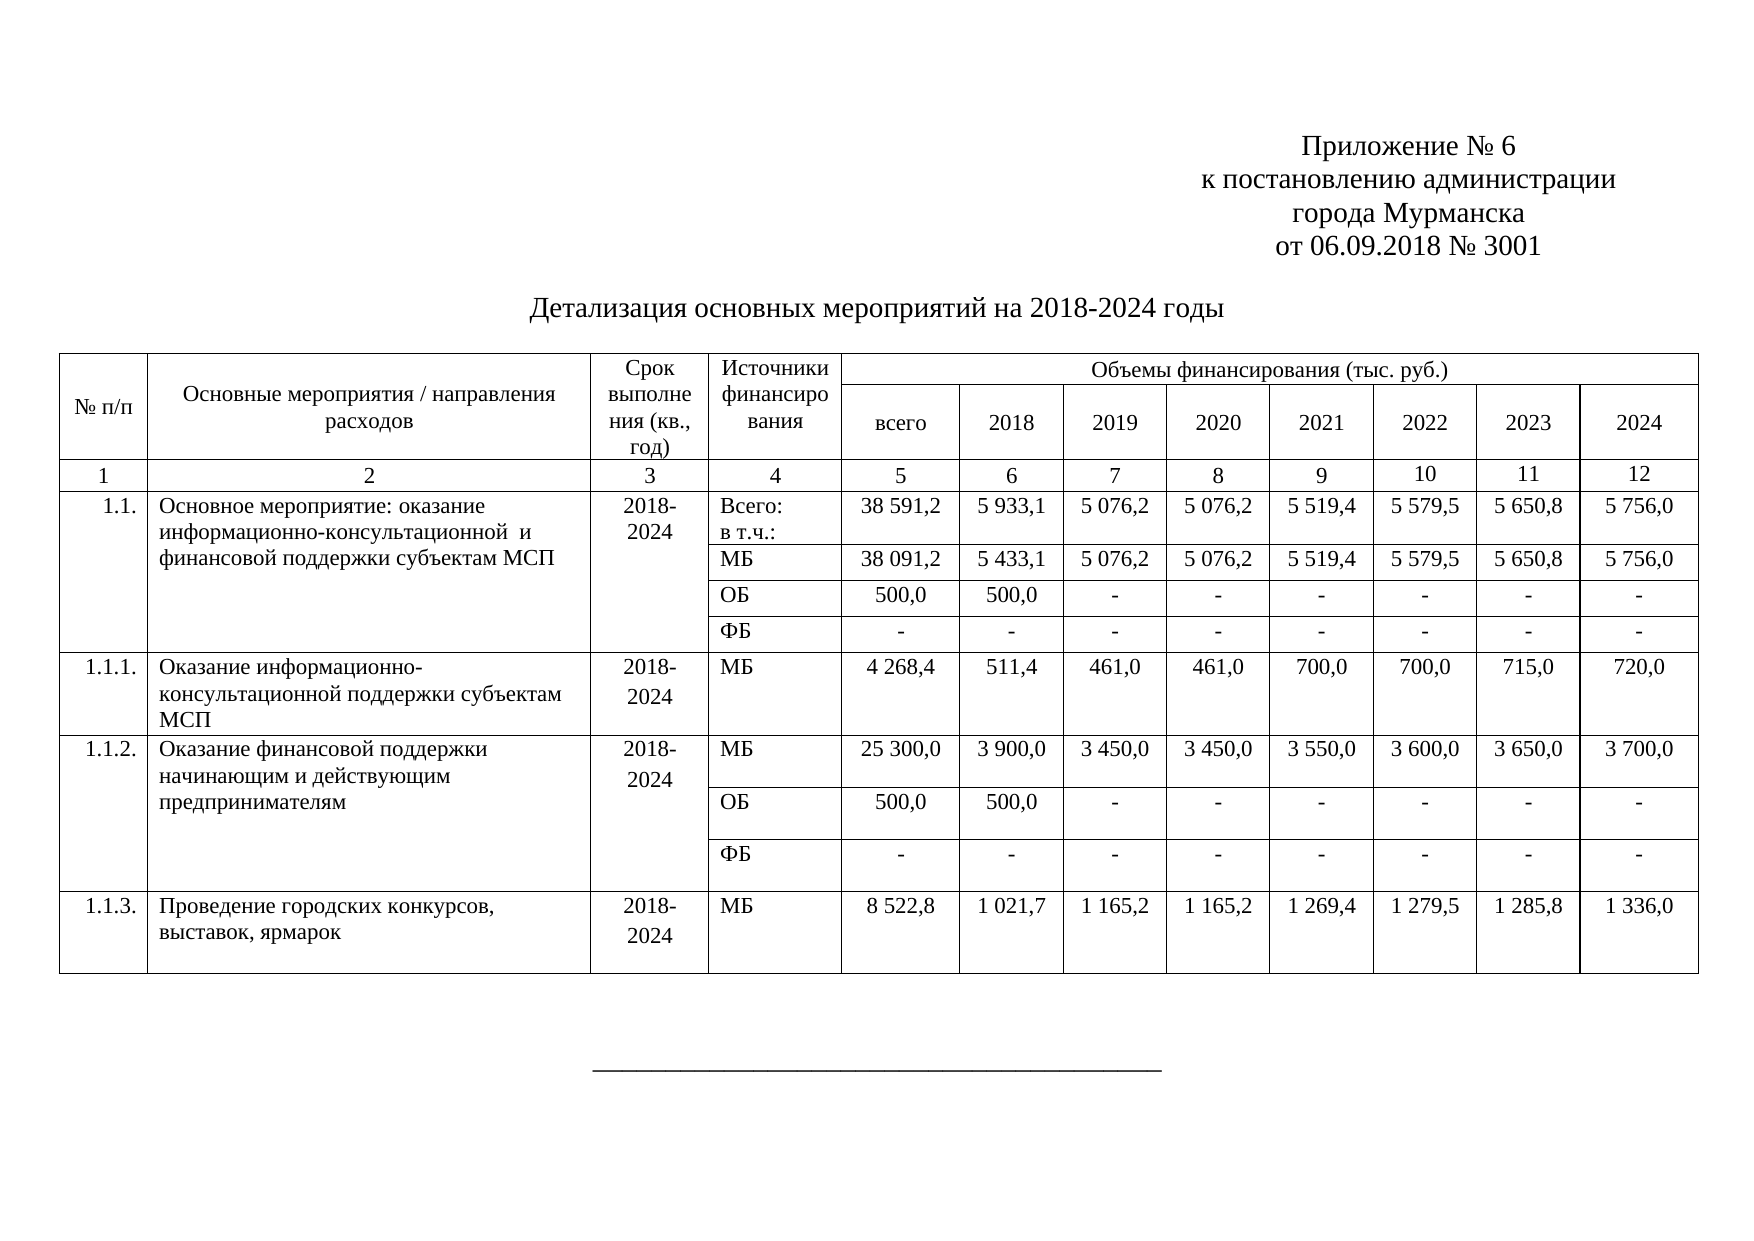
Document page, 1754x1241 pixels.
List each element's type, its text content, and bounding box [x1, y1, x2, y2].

table_cell - [1064, 617, 1166, 652]
table_cell 1 269,4 [1270, 892, 1373, 973]
table_cell 4 [709, 460, 841, 491]
table_cell - [1167, 581, 1269, 616]
table_cell 12 [1581, 460, 1698, 491]
table_cell 5 076,2 [1167, 492, 1269, 544]
table_cell 5 076,2 [1064, 492, 1166, 544]
table_cell 4 268,4 [842, 653, 959, 734]
table_header Источники финансирования [709, 354, 841, 459]
table_cell МБ [709, 736, 841, 787]
table_cell - [1167, 840, 1269, 891]
text Детализация основных мероприятий на 2018-2024 годы [118, 291, 1636, 324]
table_cell 2018-2024 [591, 653, 708, 734]
table_cell 1.1.2. [60, 736, 147, 891]
table_cell всего [842, 385, 959, 459]
table_cell 5 519,4 [1270, 492, 1373, 544]
table_cell - [1064, 788, 1166, 839]
table_cell 8 522,8 [842, 892, 959, 973]
table_cell 5 579,5 [1374, 545, 1476, 580]
table_cell 6 [960, 460, 1063, 491]
text _______________________________________ [118, 1041, 1636, 1075]
table_cell МБ [709, 545, 841, 580]
table_cell 1 336,0 [1581, 892, 1698, 973]
table_cell 2018-2024 [591, 736, 708, 891]
table_cell 9 [1270, 460, 1373, 491]
table_header Основные мероприятия / направления расходов [148, 354, 590, 459]
table_cell 5 076,2 [1167, 545, 1269, 580]
table_cell 3 550,0 [1270, 736, 1373, 787]
text от 06.09.2018 № 3001 [1181, 228, 1636, 262]
table_cell ОБ [709, 581, 841, 616]
table_cell 38 591,2 [842, 492, 959, 544]
table_cell 700,0 [1374, 653, 1476, 734]
table_cell 5 756,0 [1581, 492, 1698, 544]
table_cell 461,0 [1167, 653, 1269, 734]
table_cell МБ [709, 653, 841, 734]
table_cell 5 579,5 [1374, 492, 1476, 544]
table_cell - [1477, 581, 1579, 616]
text к постановлению администрации [1181, 161, 1636, 195]
table_cell 11 [1477, 460, 1579, 491]
table_cell 2 [148, 460, 590, 491]
table_cell - [1064, 581, 1166, 616]
table_cell - [1270, 617, 1373, 652]
text города Мурманска [1181, 195, 1636, 228]
table_cell 3 450,0 [1167, 736, 1269, 787]
table_cell - [1477, 788, 1579, 839]
table_cell Всего: в т.ч.: [709, 492, 841, 544]
table_cell 2023 [1477, 385, 1579, 459]
table_cell 700,0 [1270, 653, 1373, 734]
table_cell 2021 [1270, 385, 1373, 459]
table_header № п/п [60, 354, 147, 459]
table_cell Оказание финансовой поддержки начинающим и действующим предпринимателям [148, 736, 590, 891]
table_cell ФБ [709, 840, 841, 891]
table_cell 1 [60, 460, 147, 491]
table_cell 5 [842, 460, 959, 491]
table_cell - [1477, 840, 1579, 891]
table_cell 1.1. [60, 492, 147, 652]
table_cell ФБ [709, 617, 841, 652]
table_cell - [1581, 788, 1698, 839]
table_cell - [1374, 788, 1476, 839]
text Приложение № 6 [1181, 128, 1636, 161]
table_cell 3 450,0 [1064, 736, 1166, 787]
table_cell 5 076,2 [1064, 545, 1166, 580]
table_cell 500,0 [960, 581, 1063, 616]
table_cell 2018-2024 [591, 892, 708, 973]
table_cell 1 165,2 [1064, 892, 1166, 973]
table_cell 38 091,2 [842, 545, 959, 580]
table_cell 1 285,8 [1477, 892, 1579, 973]
table_cell 3 700,0 [1581, 736, 1698, 787]
table_cell - [1477, 617, 1579, 652]
table_header Объемы финансирования (тыс. руб.) [842, 354, 1698, 384]
table_cell - [1064, 840, 1166, 891]
table_cell - [1581, 840, 1698, 891]
table_header Срок выполнения (кв., год) [591, 354, 708, 459]
table_cell 1 165,2 [1167, 892, 1269, 973]
table_cell 3 650,0 [1477, 736, 1579, 787]
table_cell - [1374, 840, 1476, 891]
table_cell 715,0 [1477, 653, 1579, 734]
table_cell - [1581, 581, 1698, 616]
table_cell - [1581, 617, 1698, 652]
table_cell 1 021,7 [960, 892, 1063, 973]
table_cell - [842, 617, 959, 652]
table_cell Проведение городских конкурсов, выставок, ярмарок [148, 892, 590, 973]
table_cell 2024 [1581, 385, 1698, 459]
table_cell 1 279,5 [1374, 892, 1476, 973]
table_cell 5 650,8 [1477, 545, 1579, 580]
table_cell 8 [1167, 460, 1269, 491]
table_cell 7 [1064, 460, 1166, 491]
table_cell 5 433,1 [960, 545, 1063, 580]
table_cell 2018-2024 [591, 492, 708, 652]
table_cell 511,4 [960, 653, 1063, 734]
table_cell 3 600,0 [1374, 736, 1476, 787]
table_cell 1.1.1. [60, 653, 147, 734]
table_cell 2019 [1064, 385, 1166, 459]
table_cell - [1374, 581, 1476, 616]
table_cell - [1270, 840, 1373, 891]
table_cell 500,0 [960, 788, 1063, 839]
table_cell Оказание информационно-консультационной поддержки субъектам МСП [148, 653, 590, 734]
table_cell 720,0 [1581, 653, 1698, 734]
table_cell 500,0 [842, 788, 959, 839]
table_cell - [960, 840, 1063, 891]
table_cell - [1270, 788, 1373, 839]
table_cell 25 300,0 [842, 736, 959, 787]
table_cell - [1167, 617, 1269, 652]
table_cell 461,0 [1064, 653, 1166, 734]
table_cell 2018 [960, 385, 1063, 459]
table_cell 5 756,0 [1581, 545, 1698, 580]
table_cell 3 900,0 [960, 736, 1063, 787]
table_cell 5 519,4 [1270, 545, 1373, 580]
table_cell - [842, 840, 959, 891]
table_cell 2020 [1167, 385, 1269, 459]
table_cell 5 650,8 [1477, 492, 1579, 544]
table_cell 500,0 [842, 581, 959, 616]
table_cell - [1270, 581, 1373, 616]
table_cell 2022 [1374, 385, 1476, 459]
table_cell 10 [1374, 460, 1476, 491]
table_cell 3 [591, 460, 708, 491]
table_cell 1.1.3. [60, 892, 147, 973]
table_cell - [1167, 788, 1269, 839]
table_cell - [1374, 617, 1476, 652]
table_cell Основное мероприятие: оказание информационно-консультационной и финансовой поддержки субъектам МСП [148, 492, 590, 652]
table_cell - [960, 617, 1063, 652]
table_cell МБ [709, 892, 841, 973]
table_cell ОБ [709, 788, 841, 839]
table_cell 5 933,1 [960, 492, 1063, 544]
